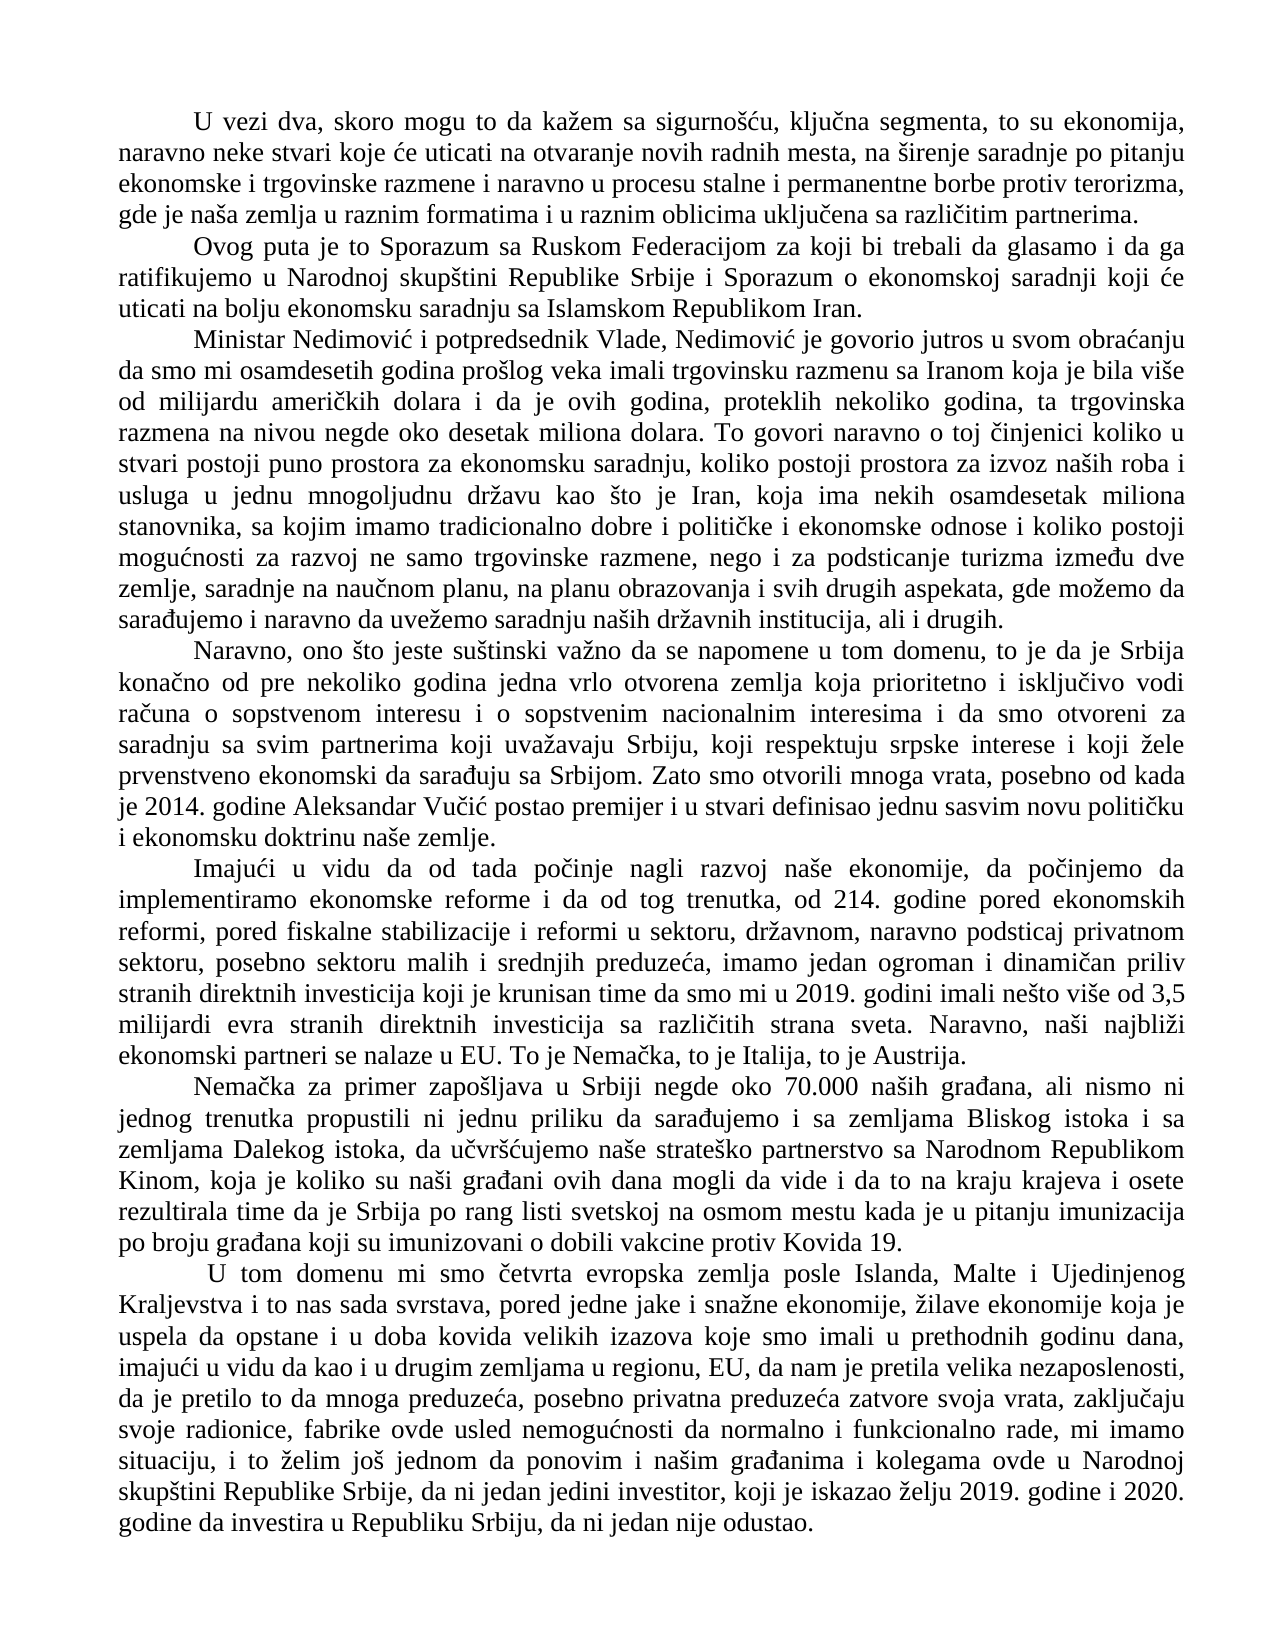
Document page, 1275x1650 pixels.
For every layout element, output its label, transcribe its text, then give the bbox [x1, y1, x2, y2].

text U vezi dva, skoro mogu to da kažem sa sigurnošću, ključna segmenta, to su ekonomija, naravno neke stvari koje će uticati na otvaranje novih radnih mesta, na širenje saradnje po pitanju ekonomske i trgovinske razmene i naravno u procesu stalne i permanentne borbe protiv terorizma, gde je naša zemlja u raznim formatima i u raznim oblicima uključena sa različitim partnerima. [118, 105, 1186, 229]
text U tom domenu mi smo četvrta evropska zemlja posle Islanda, Malte i Ujedinjenog Kraljevstva i to nas sada svrstava, pored jedne jake i snažne ekonomije, žilave ekonomije koja je uspela da opstane i u doba kovida velikih izazova koje smo imali u prethodnih godinu dana, imajući u vidu da kao i u drugim zemljama u regionu, EU, da nam je pretila velika nezaposlenosti, da je pretilo to da mnoga preduzeća, posebno privatna preduzeća zatvore svoja vrata, zaključaju svoje radionice, fabrike ovde usled nemogućnosti da normalno i funkcionalno rade, mi imamo situaciju, i to želim još jednom da ponovim i našim građanima i kolegama ovde u Narodnoj skupštini Republike Srbije, da ni jedan jedini investitor, koji je iskazao želju 2019. godine i 2020. godine da investira u Republiku Srbiju, da ni jedan nije odustao. [118, 1257, 1186, 1538]
text Ministar Nedimović i potpredsednik Vlade, Nedimović je govorio jutros u svom obraćanju da smo mi osamdesetih godina prošlog veka imali trgovinsku razmenu sa Iranom koja je bila više od milijardu američkih dolara i da je ovih godina, proteklih nekoliko godina, ta trgovinska razmena na nivou negde oko desetak miliona dolara. To govori naravno o toj činjenici koliko u stvari postoji puno prostora za ekonomsku saradnju, koliko postoji prostora za izvoz naših roba i usluga u jednu mnogoljudnu državu kao što je Iran, koja ima nekih osamdesetak miliona stanovnika, sa kojim imamo tradicionalno dobre i političke i ekonomske odnose i koliko postoji mogućnosti za razvoj ne samo trgovinske razmene, nego i za podsticanje turizma između dve zemlje, saradnje na naučnom planu, na planu obrazovanja i svih drugih aspekata, gde možemo da sarađujemo i naravno da uvežemo saradnju naših državnih institucija, ali i drugih. [118, 323, 1186, 634]
text Imajući u vidu da od tada počinje nagli razvoj naše ekonomije, da počinjemo da implementiramo ekonomske reforme i da od tog trenutka, od 214. godine pored ekonomskih reformi, pored fiskalne stabilizacije i reformi u sektoru, državnom, naravno podsticaj privatnom sektoru, posebno sektoru malih i srednjih preduzeća, imamo jedan ogroman i dinamičan priliv stranih direktnih investicija koji je krunisan time da smo mi u 2019. godini imali nešto više od 3,5 milijardi evra stranih direktnih investicija sa različitih strana sveta. Naravno, naši najbliži ekonomski partneri se nalaze u EU. To je Nemačka, to je Italija, to je Austrija. [118, 852, 1186, 1071]
text Nemačka za primer zapošljava u Srbiji negde oko 70.000 naših građana, ali nismo ni jednog trenutka propustili ni jednu priliku da sarađujemo i sa zemljama Bliskog istoka i sa zemljama Dalekog istoka, da učvršćujemo naše strateško partnerstvo sa Narodnom Republikom Kinom, koja je koliko su naši građani ovih dana mogli da vide i da to na kraju krajeva i osete rezultirala time da je Srbija po rang listi svetskoj na osmom mestu kada je u pitanju imunizacija po broju građana koji su imunizovani o dobili vakcine protiv Kovida 19. [118, 1071, 1186, 1257]
text Ovog puta je to Sporazum sa Ruskom Federacijom za koji bi trebali da glasamo i da ga ratifikujemo u Narodnoj skupštini Republike Srbije i Sporazum o ekonomskoj saradnji koji će uticati na bolju ekonomsku saradnju sa Islamskom Republikom Iran. [118, 229, 1186, 323]
text Naravno, ono što jeste suštinski važno da se napomene u tom domenu, to je da je Srbija konačno od pre nekoliko godina jedna vrlo otvorena zemlja koja prioritetno i isključivo vodi računa o sopstvenom interesu i o sopstvenim nacionalnim interesima i da smo otvoreni za saradnju sa svim partnerima koji uvažavaju Srbiju, koji respektuju srpske interese i koji žele prvenstveno ekonomski da sarađuju sa Srbijom. Zato smo otvorili mnoga vrata, posebno od kada je 2014. godine Aleksandar Vučić postao premijer i u stvari definisao jednu sasvim novu političku i ekonomsku doktrinu naše zemlje. [118, 634, 1186, 852]
